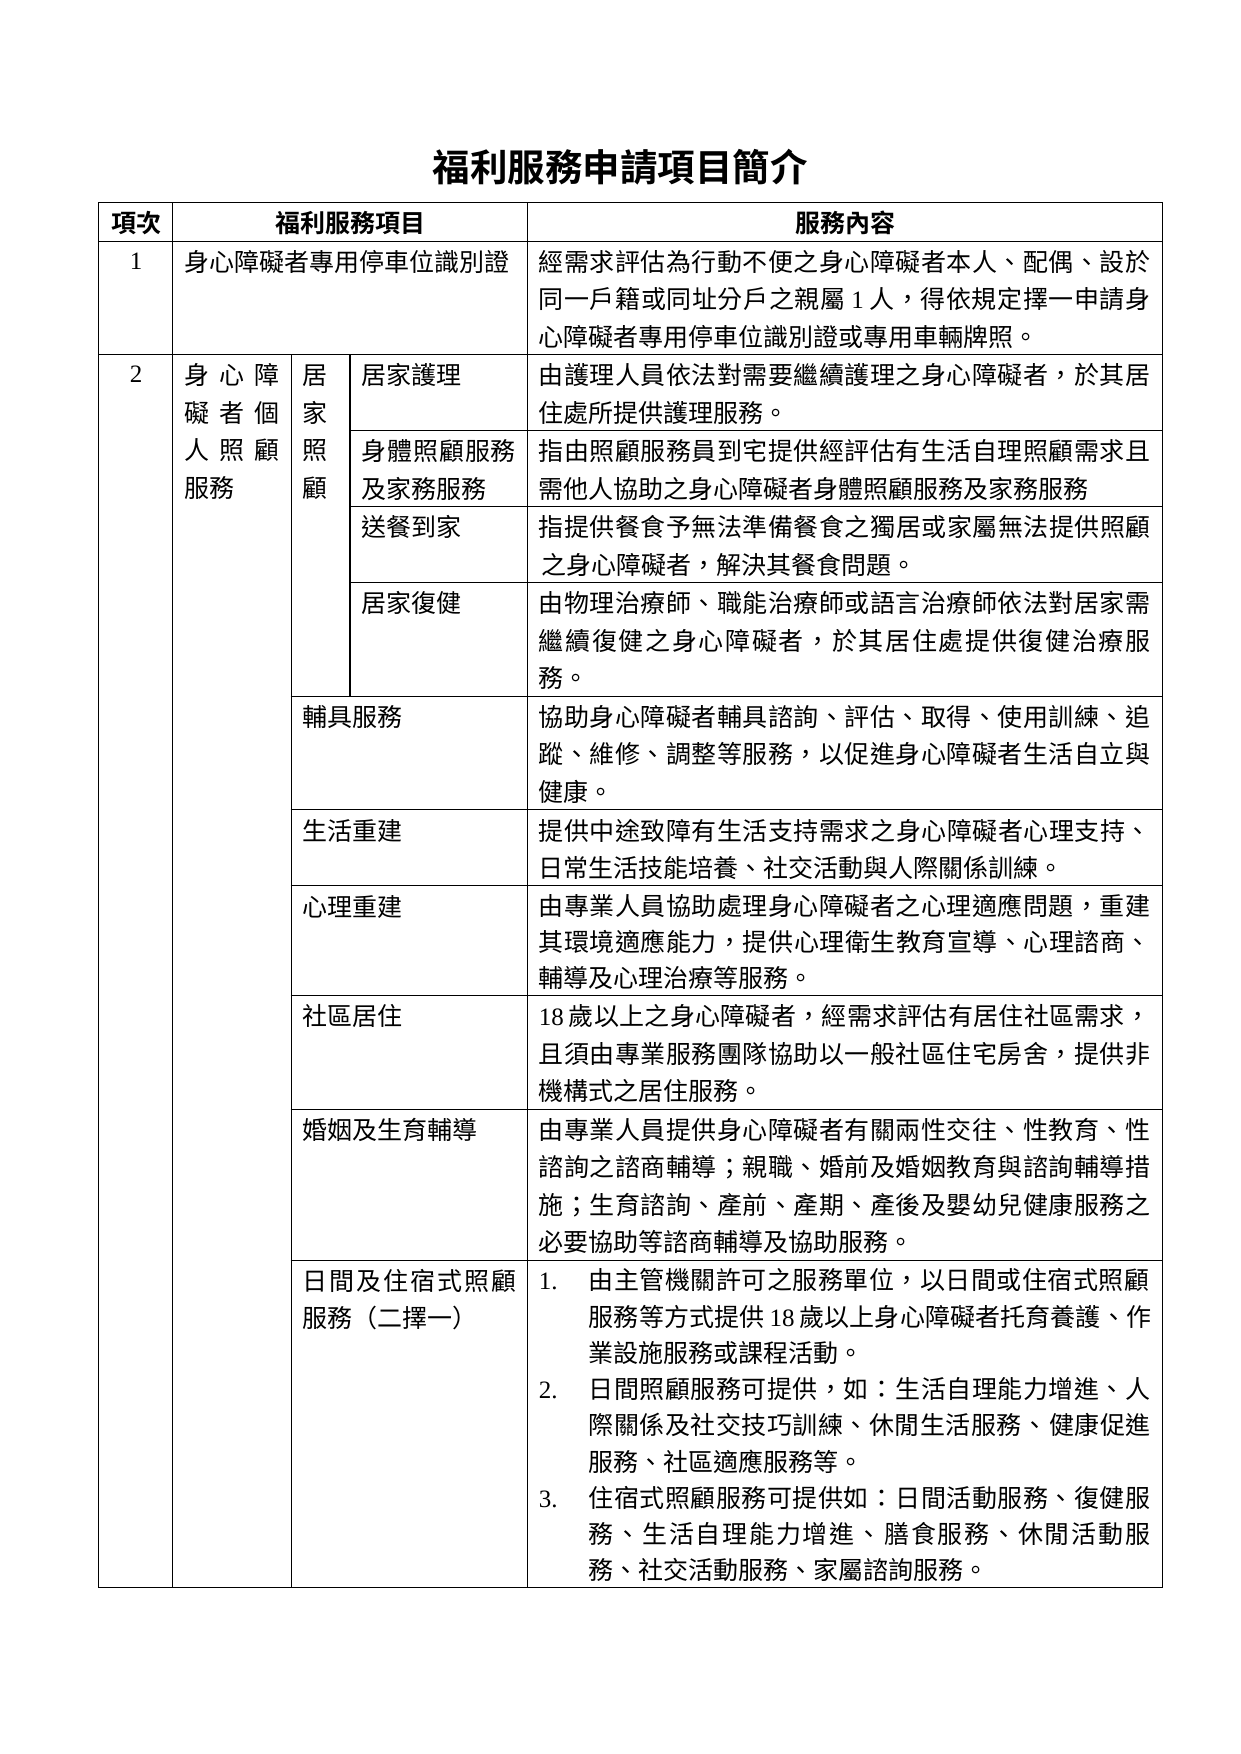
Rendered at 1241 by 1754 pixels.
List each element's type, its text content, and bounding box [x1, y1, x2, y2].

table_cell 由護理人員依法對需要繼續護理之身心障礙者，於其居住處所提供護理服務。 [528, 355, 1162, 430]
table_cell 身心障礙者專用停車位識別證 [173, 242, 527, 354]
table_cell 協助身心障礙者輔具諮詢、評估、取得、使用訓練、追蹤、維修、調整等服務，以促進身心障礙者生活自立與健康。 [528, 697, 1162, 809]
text 福利服務申請項目簡介 [187, 127, 1053, 202]
table_cell 身心障礙者個人照顧服務 [173, 355, 291, 1587]
table_cell 婚姻及生育輔導 [292, 1110, 527, 1260]
table_cell 送餐到家 [351, 507, 527, 582]
table_header 項次 [99, 203, 172, 241]
table_cell 經需求評估為行動不便之身心障礙者本人、配偶、設於同一戶籍或同址分戶之親屬1人，得依規定擇一申請身心障礙者專用停車位識別證或專用車輛牌照。 [528, 242, 1162, 354]
table_cell 由專業人員協助處理身心障礙者之心理適應問題，重建其環境適應能力，提供心理衛生教育宣導、心理諮商、輔導及心理治療等服務。 [528, 886, 1162, 995]
table_cell 指提供餐食予無法準備餐食之獨居或家屬無法提供照顧之身心障礙者，解決其餐食問題。 [528, 507, 1162, 582]
table_cell 社區居住 [292, 996, 527, 1109]
table_cell 日間及住宿式照顧服務（二擇一） [292, 1261, 527, 1587]
table_cell 18歲以上之身心障礙者，經需求評估有居住社區需求，且須由專業服務團隊協助以一般社區住宅房舍，提供非機構式之居住服務。 [528, 996, 1162, 1109]
table_cell 由物理治療師、職能治療師或語言治療師依法對居家需繼續復健之身心障礙者，於其居住處提供復健治療服務。 [528, 583, 1162, 696]
table_cell 居家護理 [351, 355, 527, 430]
table_header 服務內容 [528, 203, 1162, 241]
table_cell 提供中途致障有生活支持需求之身心障礙者心理支持、日常生活技能培養、社交活動與人際關係訓練。 [528, 810, 1162, 885]
table_header 福利服務項目 [173, 203, 527, 241]
table_cell 身體照顧服務及家務服務 [351, 431, 527, 506]
table_cell 由專業人員提供身心障礙者有關兩性交往、性教育、性諮詢之諮商輔導；親職、婚前及婚姻教育與諮詢輔導措施；生育諮詢、產前、產期、產後及嬰幼兒健康服務之必要協助等諮商輔導及協助服務。 [528, 1110, 1162, 1260]
table_cell 心理重建 [292, 886, 527, 995]
table_cell 由主管機關許可之服務單位，以日間或住宿式照顧服務等方式提供18歲以上身心障礙者托育養護、作業設施服務或課程活動。 日間照顧服務可提供，如：生活自理能力增進、人際關係及社交技巧訓練、休閒生活服務、健康促進服務、社區適應服務等。 住宿式照顧服務可提供如：日間活動服務、復健服務、生活自理能力增進、膳食服務、休閒活動服務、社交活動服務、家屬諮詢服務。 [528, 1261, 1162, 1587]
table_cell 居家照顧 [292, 355, 349, 696]
table_cell 輔具服務 [292, 697, 527, 809]
table_cell 2 [99, 355, 172, 1587]
table_cell 生活重建 [292, 810, 527, 885]
table_cell 指由照顧服務員到宅提供經評估有生活自理照顧需求且需他人協助之身心障礙者身體照顧服務及家務服務 [528, 431, 1162, 506]
table_cell 居家復健 [351, 583, 527, 696]
table_cell 1 [99, 242, 172, 354]
